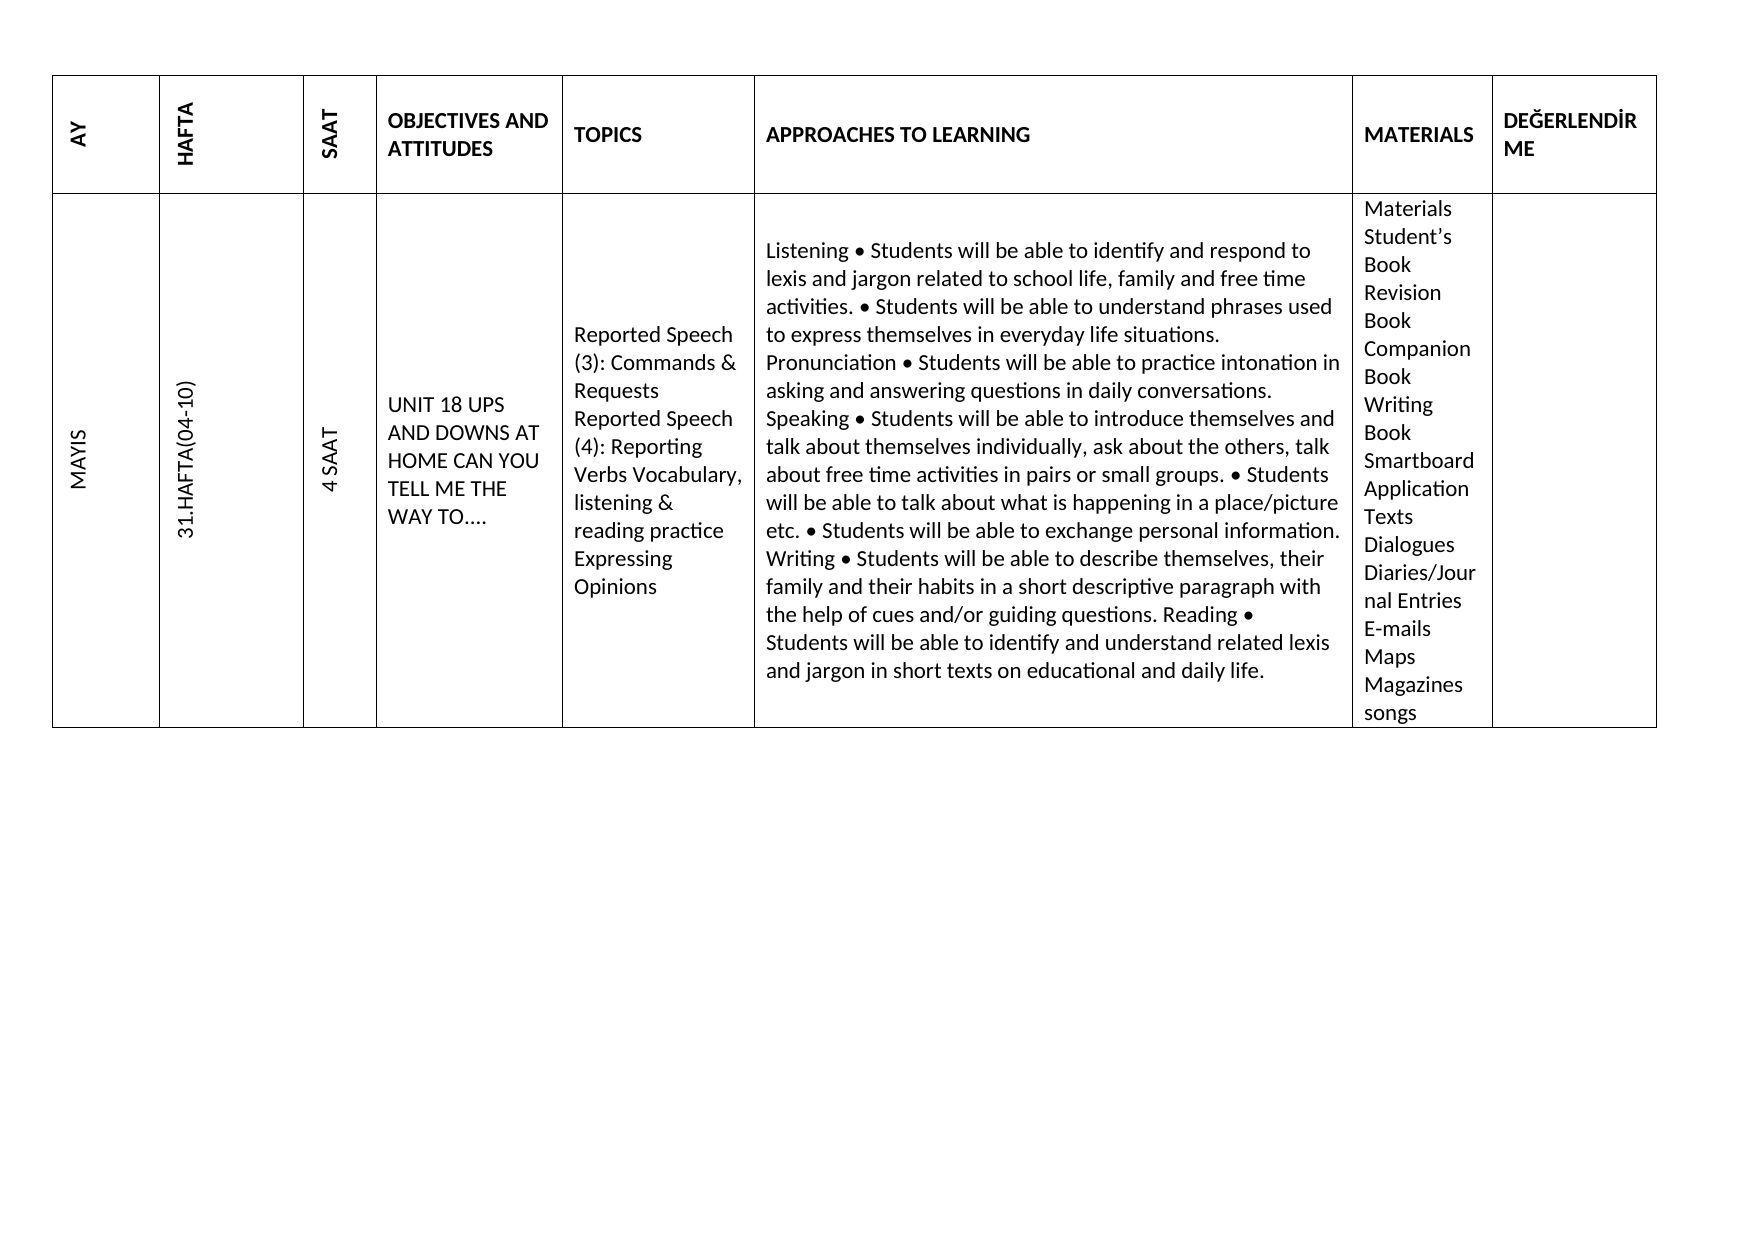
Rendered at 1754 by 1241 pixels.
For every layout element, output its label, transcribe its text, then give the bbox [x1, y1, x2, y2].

table_header OBJECTIVES AND ATTITUDES [377, 76, 562, 193]
table_cell UNIT 18 UPS AND DOWNS AT HOME CAN YOU TELL ME THE WAY TO.... [377, 194, 562, 727]
table_header APPROACHES TO LEARNING [755, 76, 1352, 193]
table_cell MAYIS [53, 194, 159, 727]
table_header AY [53, 76, 159, 193]
table_cell [1493, 194, 1656, 727]
table_header SAAT [304, 76, 376, 193]
table_header HAFTA [160, 76, 303, 193]
table_cell Reported Speech (3): Commands & Requests Reported Speech (4): Reporting Verbs Vocabulary, listening & reading practice Expressing Opinions [563, 194, 754, 727]
table_cell Listening • Students will be able to identify and respond to lexis and jargon related to school life, family and free time activities. • Students will be able to understand phrases used to express themselves in everyday life situations. Pronunciation • Students will be able to practice intonation in asking and answering questions in daily conversations. Speaking • Students will be able to introduce themselves and talk about themselves individually, ask about the others, talk about free time activities in pairs or small groups. • Students will be able to talk about what is happening in a place/picture etc. • Students will be able to exchange personal information. Writing • Students will be able to describe themselves, their family and their habits in a short descriptive paragraph with the help of cues and/or guiding questions. Reading • Students will be able to identify and understand related lexis and jargon in short texts on educational and daily life. [755, 194, 1352, 727]
table_header TOPICS [563, 76, 754, 193]
table_cell 4 SAAT [304, 194, 376, 727]
table_cell Materials Student’s Book Revision Book Companion Book Writing Book Smartboard Application Texts Dialogues Diaries/Journal Entries E-mails Maps Magazines songs [1353, 194, 1492, 727]
table_header DEĞERLENDİRME [1493, 76, 1656, 193]
table_header MATERIALS [1353, 76, 1492, 193]
table_cell 31.HAFTA(04-10) [160, 194, 303, 727]
